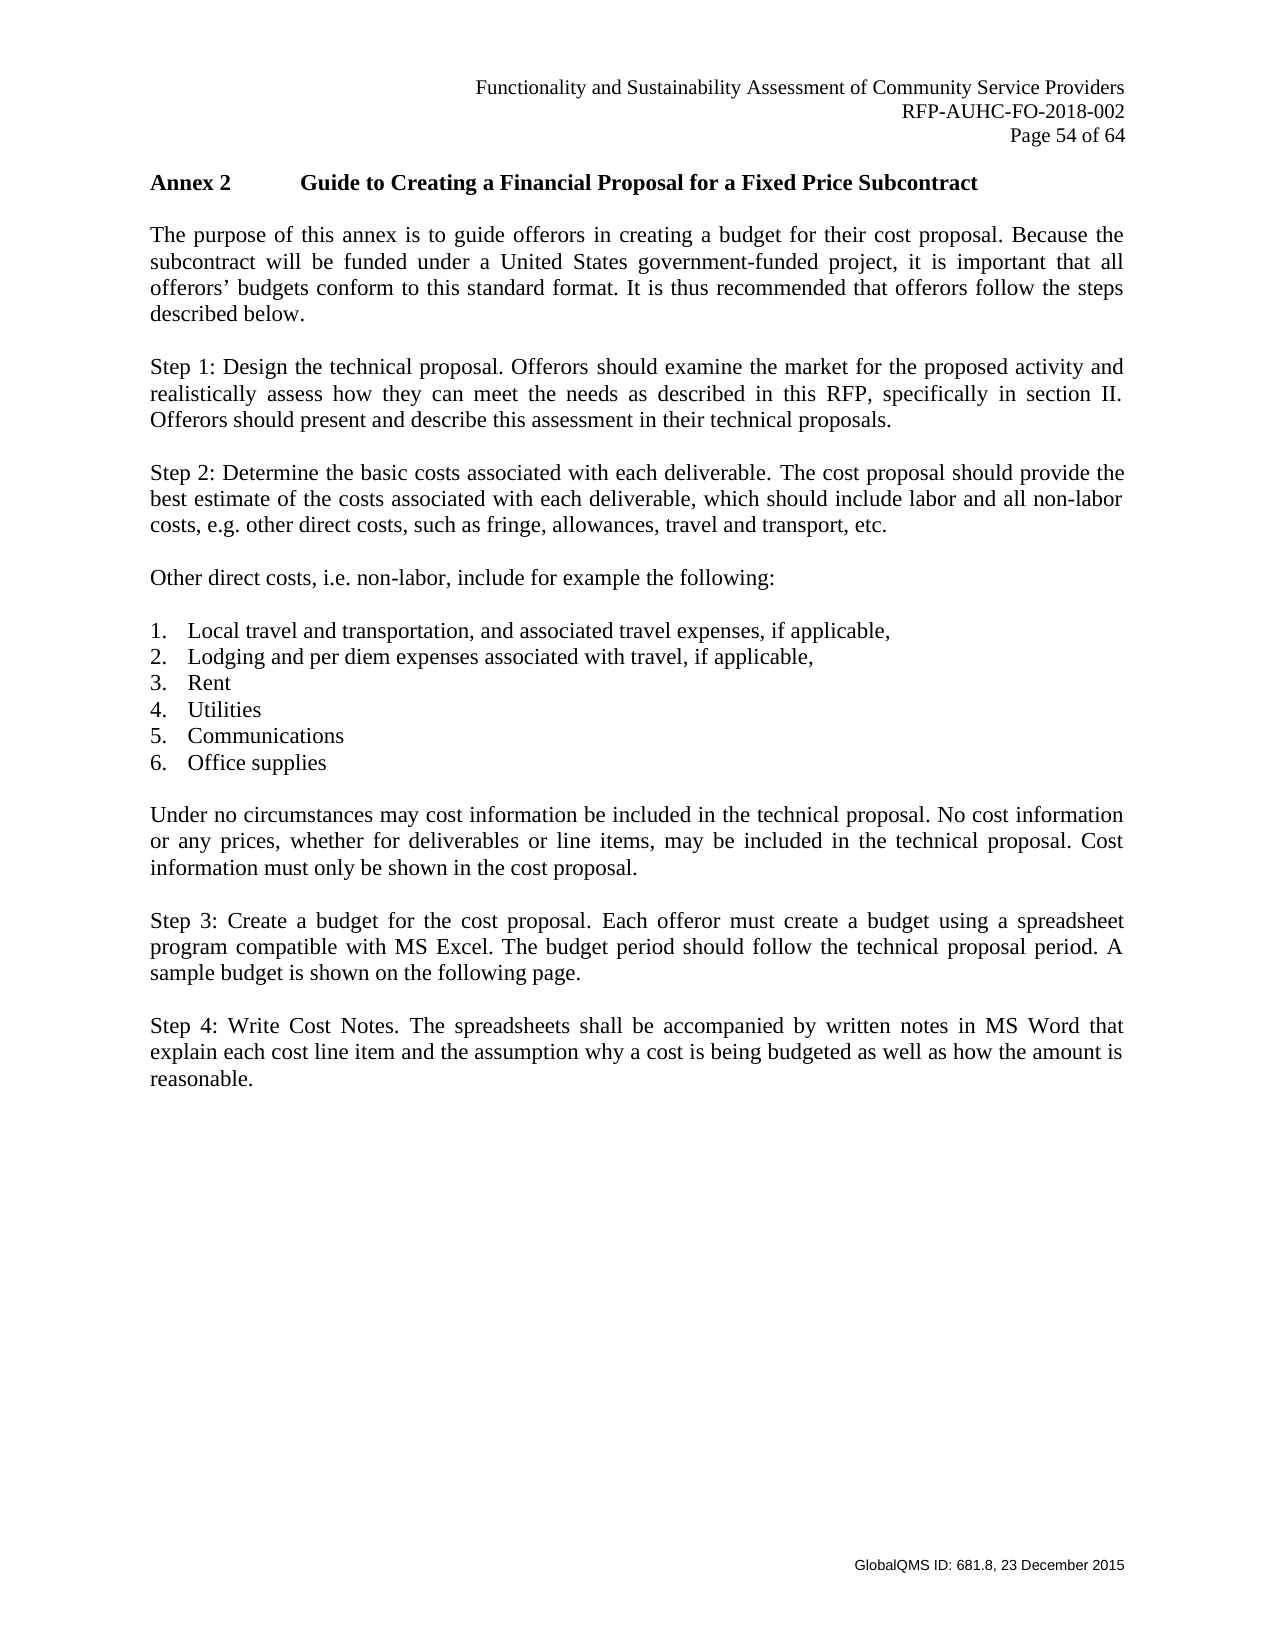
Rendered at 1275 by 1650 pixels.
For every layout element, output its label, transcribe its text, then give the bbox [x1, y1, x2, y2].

text Step 4: Write Cost Notes. The spreadsheets shall be accompanied by written notes in MS Word that explain each cost line item and the assumption why a cost is being budgeted as well as how the amount is reasonable. [150, 1012, 1125, 1091]
list Utilities [150, 696, 1125, 722]
list Rent [150, 669, 1125, 696]
text Step 3: Create a budget for the cost proposal. Each offeror must create a budget using a spreadsheet program compatible with MS Excel. The budget period should follow the technical proposal period. A sample budget is shown on the following page. [150, 907, 1125, 986]
text Step 2: Determine the basic costs associated with each deliverable. The cost proposal should provide the best estimate of the costs associated with each deliverable, which should include labor and all non-labor costs, e.g. other direct costs, such as fringe, allowances, travel and transport, etc. [150, 459, 1125, 538]
text Under no circumstances may cost information be included in the technical proposal. No cost information or any prices, whether for deliverables or line items, may be included in the technical proposal. Cost information must only be shown in the cost proposal. [150, 801, 1125, 880]
list Local travel and transportation, and associated travel expenses, if applicable, [150, 617, 1125, 643]
text Step 1: Design the technical proposal. Offerors should examine the market for the proposed activity and realistically assess how they can meet the needs as described in this RFP, specifically in section II. Offerors should present and describe this assessment in their technical proposals. [150, 353, 1125, 432]
text Other direct costs, i.e. non-labor, include for example the following: [150, 564, 1125, 590]
text Annex 2 Guide to Creating a Financial Proposal for a Fixed Price Subcontract [150, 169, 1125, 195]
text The purpose of this annex is to guide offerors in creating a budget for their cost proposal. Because the subcontract will be funded under a United States government-funded project, it is important that all offerors’ budgets conform to this standard format. It is thus recommended that offerors follow the steps described below. [150, 221, 1125, 327]
list Communications [150, 722, 1125, 748]
list Office supplies [150, 748, 1125, 775]
list Lodging and per diem expenses associated with travel, if applicable, [150, 643, 1125, 669]
